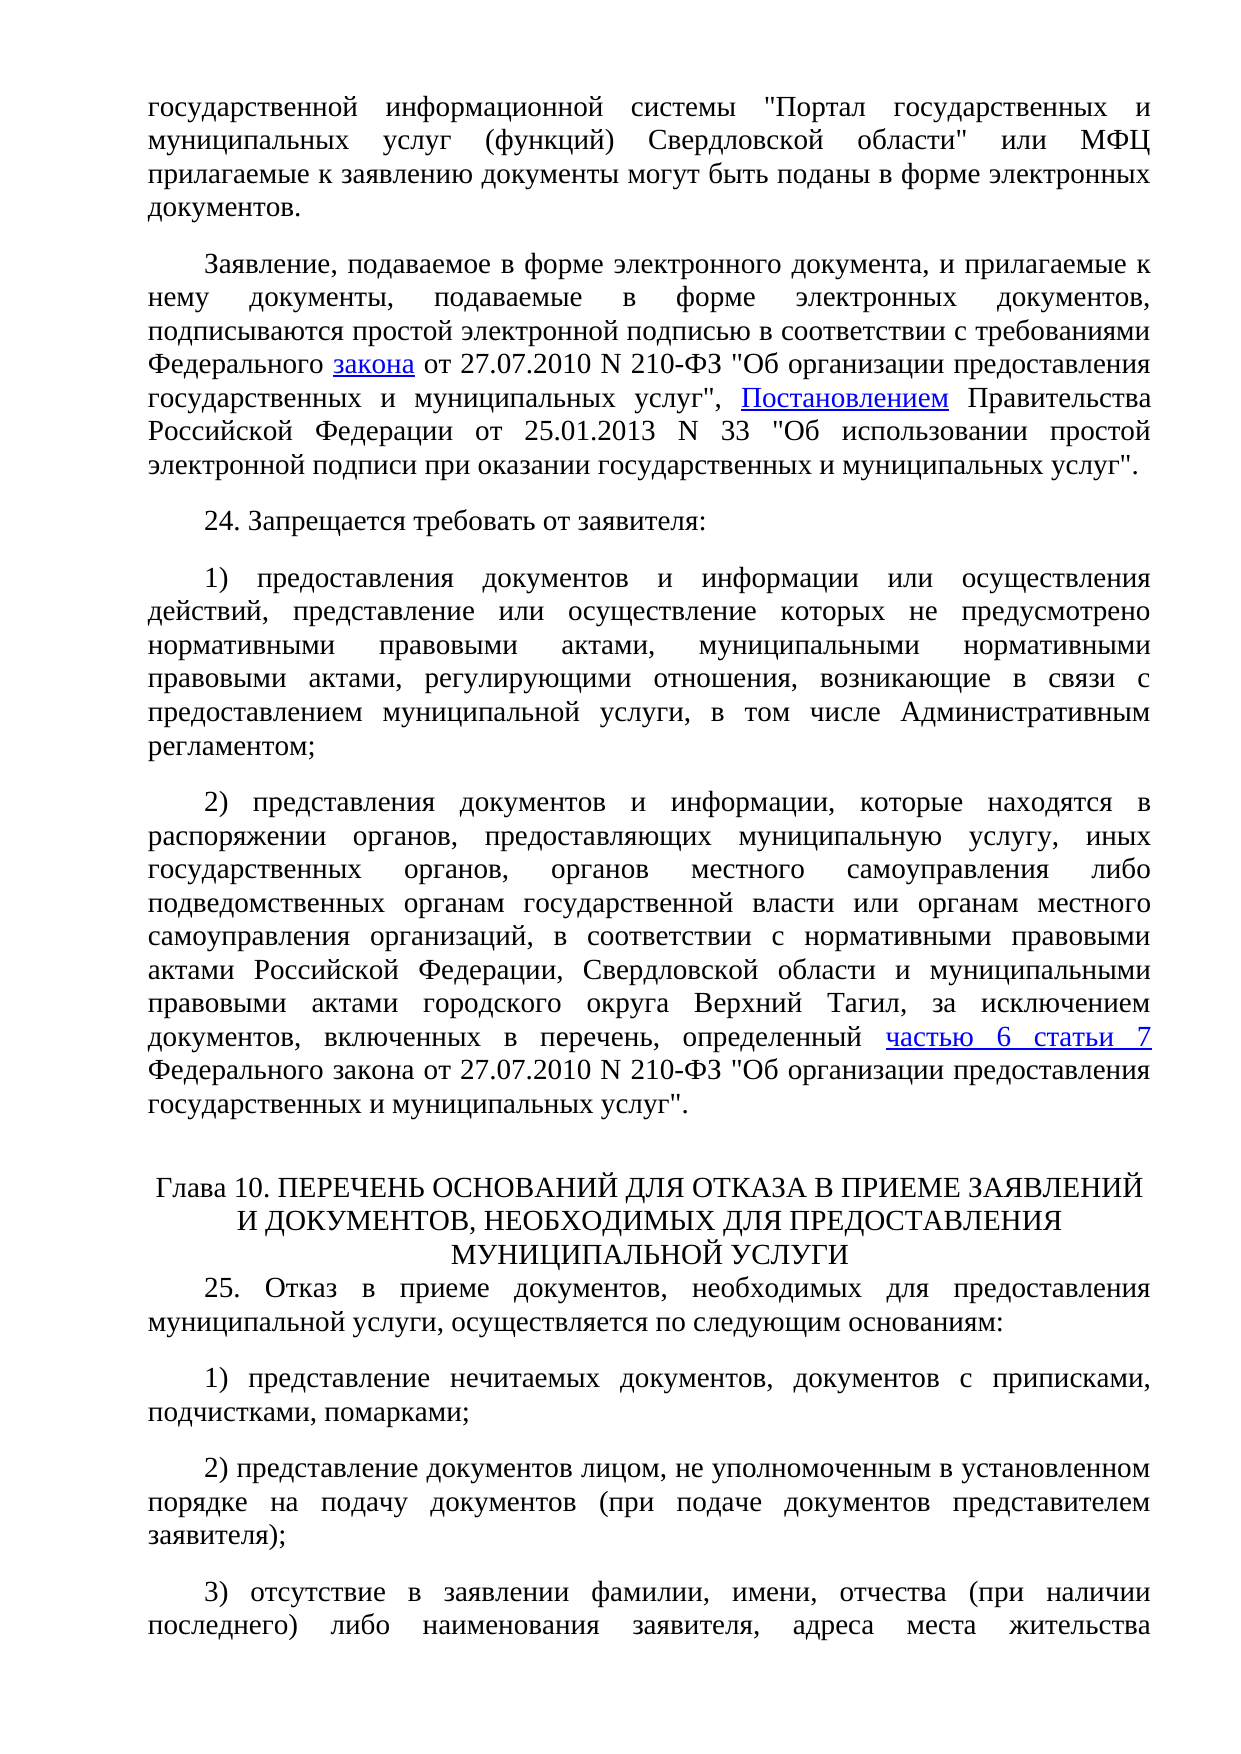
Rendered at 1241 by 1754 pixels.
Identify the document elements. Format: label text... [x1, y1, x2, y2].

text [148, 1574, 1152, 1641]
text 2) представления документов и информации, которые находятся в распоряжении органов, предоставляющих муниципальную услугу, иных государственных органов, органов местного самоуправления либо подведомственных органам государственной власти или органам местного самоуправления организаций, в соответствии с нормативными правовыми актами Российской Федерации, Свердловской области и муниципальными правовыми актами городского округа Верхний Тагил, за исключением документов, включенных в перечень, определенный частью 6 статьи 7 Федерального закона от 27.07.2010 N 210-ФЗ "Об организации предоставления государственных и муниципальных услуг". [148, 784, 1152, 1119]
text 1) предоставления документов и информации или осуществления действий, представление или осуществление которых не предусмотрено нормативными правовыми актами, муниципальными нормативными правовыми актами, регулирующими отношения, возникающие в связи с предоставлением муниципальной услуги, в том числе Административным регламентом; [148, 560, 1152, 761]
text Глава 10. ПЕРЕЧЕНЬ ОСНОВАНИЙ ДЛЯ ОТКАЗА В ПРИЕМЕ ЗАЯВЛЕНИЙ [148, 1170, 1152, 1203]
text И ДОКУМЕНТОВ, НЕОБХОДИМЫХ ДЛЯ ПРЕДОСТАВЛЕНИЯ [148, 1203, 1152, 1237]
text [148, 89, 1152, 223]
text МУНИЦИПАЛЬНОЙ УСЛУГИ [148, 1237, 1152, 1270]
text 1) представление нечитаемых документов, документов с приписками, подчистками, помарками; [148, 1360, 1152, 1427]
text 25. Отказ в приеме документов, необходимых для предоставления муниципальной услуги, осуществляется по следующим основаниям: [148, 1270, 1152, 1337]
text Заявление, подаваемое в форме электронного документа, и прилагаемые к нему документы, подаваемые в форме электронных документов, подписываются простой электронной подписью в соответствии с требованиями Федерального закона от 27.07.2010 N 210-ФЗ "Об организации предоставления государственных и муниципальных услуг", Постановлением Правительства Российской Федерации от 25.01.2013 N 33 "Об использовании простой электронной подписи при оказании государственных и муниципальных услуг". [148, 246, 1152, 481]
text 24. Запрещается требовать от заявителя: [148, 503, 1152, 537]
text 2) представление документов лицом, не уполномоченным в установленном порядке на подачу документов (при подаче документов представителем заявителя); [148, 1450, 1152, 1551]
